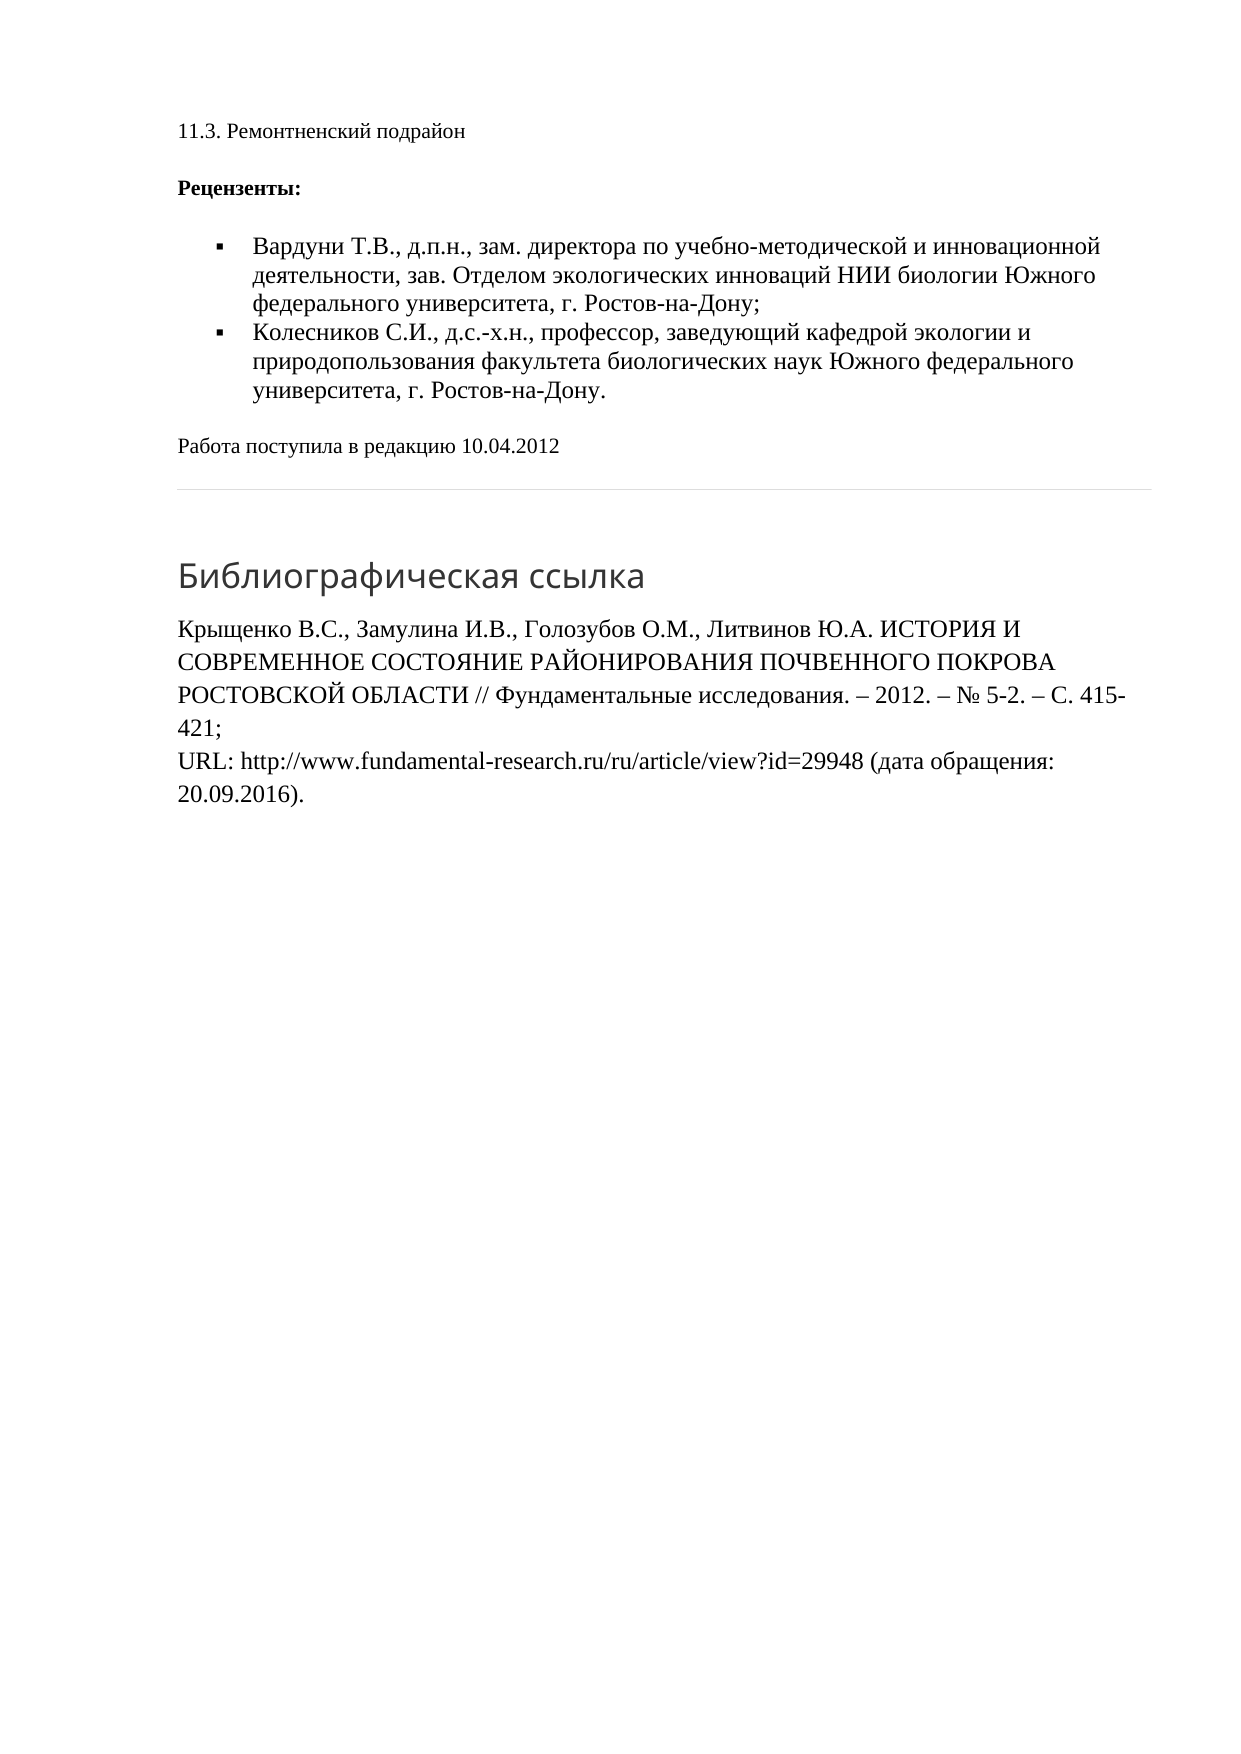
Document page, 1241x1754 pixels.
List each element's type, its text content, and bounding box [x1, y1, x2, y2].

text Библиографическая ссылка [177, 552, 1152, 599]
text Работа поступила в редакцию 10.04.2012 [177, 433, 1152, 458]
text 11.3. Ремонтненский подрайон [177, 118, 1152, 143]
text Крыщенко В.С., Замулина И.В., Голозубов О.М., Литвинов Ю.А. ИСТОРИЯ И СОВРЕМЕННОЕ СОСТОЯНИЕ РАЙОНИРОВАНИЯ ПОЧВЕННОГО ПОКРОВА РОСТОВСКОЙ ОБЛАСТИ // Фундаментальные исследования. – 2012. – № 5-2. – С. 415-421; URL: http://www.fundamental-research.ru/ru/article/view?id=29948 (дата обращения: 20.09.2016). [177, 614, 1152, 808]
list Вардуни Т.В., д.п.н., зам. директора по учебно-методической и инновационной деятельности, зав. Отделом экологических инноваций НИИ биологии Южного федерального университета, г. Ростов-на-Дону; [215, 231, 1152, 317]
text Рецензенты: [177, 174, 1152, 200]
list Колесников С.И., д.с.-х.н., профессор, заведующий кафедрой экологии и природопользования факультета биологических наук Южного федерального университета, г. Ростов-на-Дону. [215, 317, 1152, 403]
